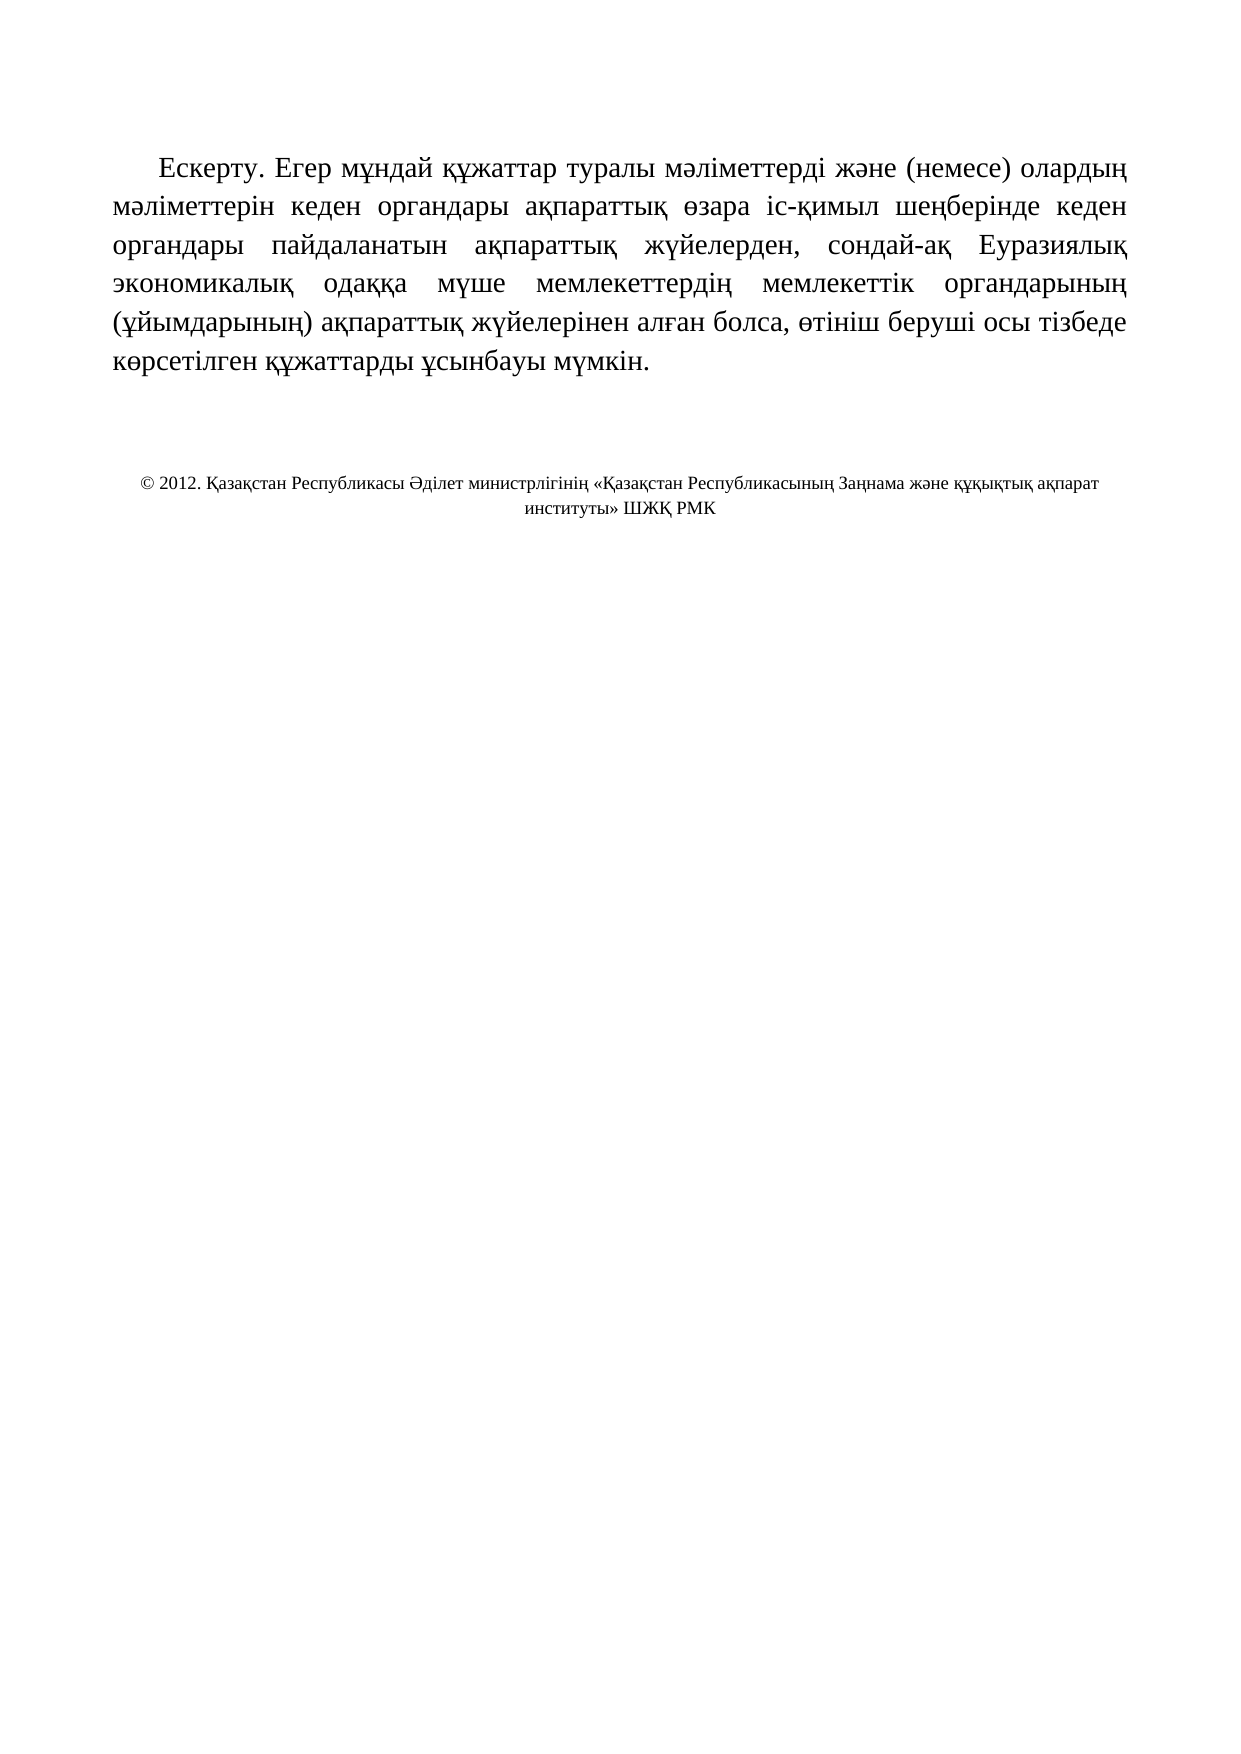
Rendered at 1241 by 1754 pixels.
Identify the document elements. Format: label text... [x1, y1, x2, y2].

text © 2012. Қазақстан Республикасы Әділет министрлігінің «Қазақстан Республикасының Заңнама және құқықтық ақпарат институты» ШЖҚ РМК [112, 472, 1128, 518]
text Ескерту. Егер мұндай құжаттар туралы мәліметтерді және (немесе) олардың мәліметтерін кеден органдары ақпараттық өзара іс-қимыл шеңберінде кеден органдары пайдаланатын ақпараттық жүйелерден, сондай-ақ Еуразиялық экономикалық одаққа мүше мемлекеттердің мемлекеттік органдарының (ұйымдарының) ақпараттық жүйелерінен алған болса, өтініш беруші осы тізбеде көрсетілген құжаттарды ұсынбауы мүмкін. [112, 150, 1128, 376]
